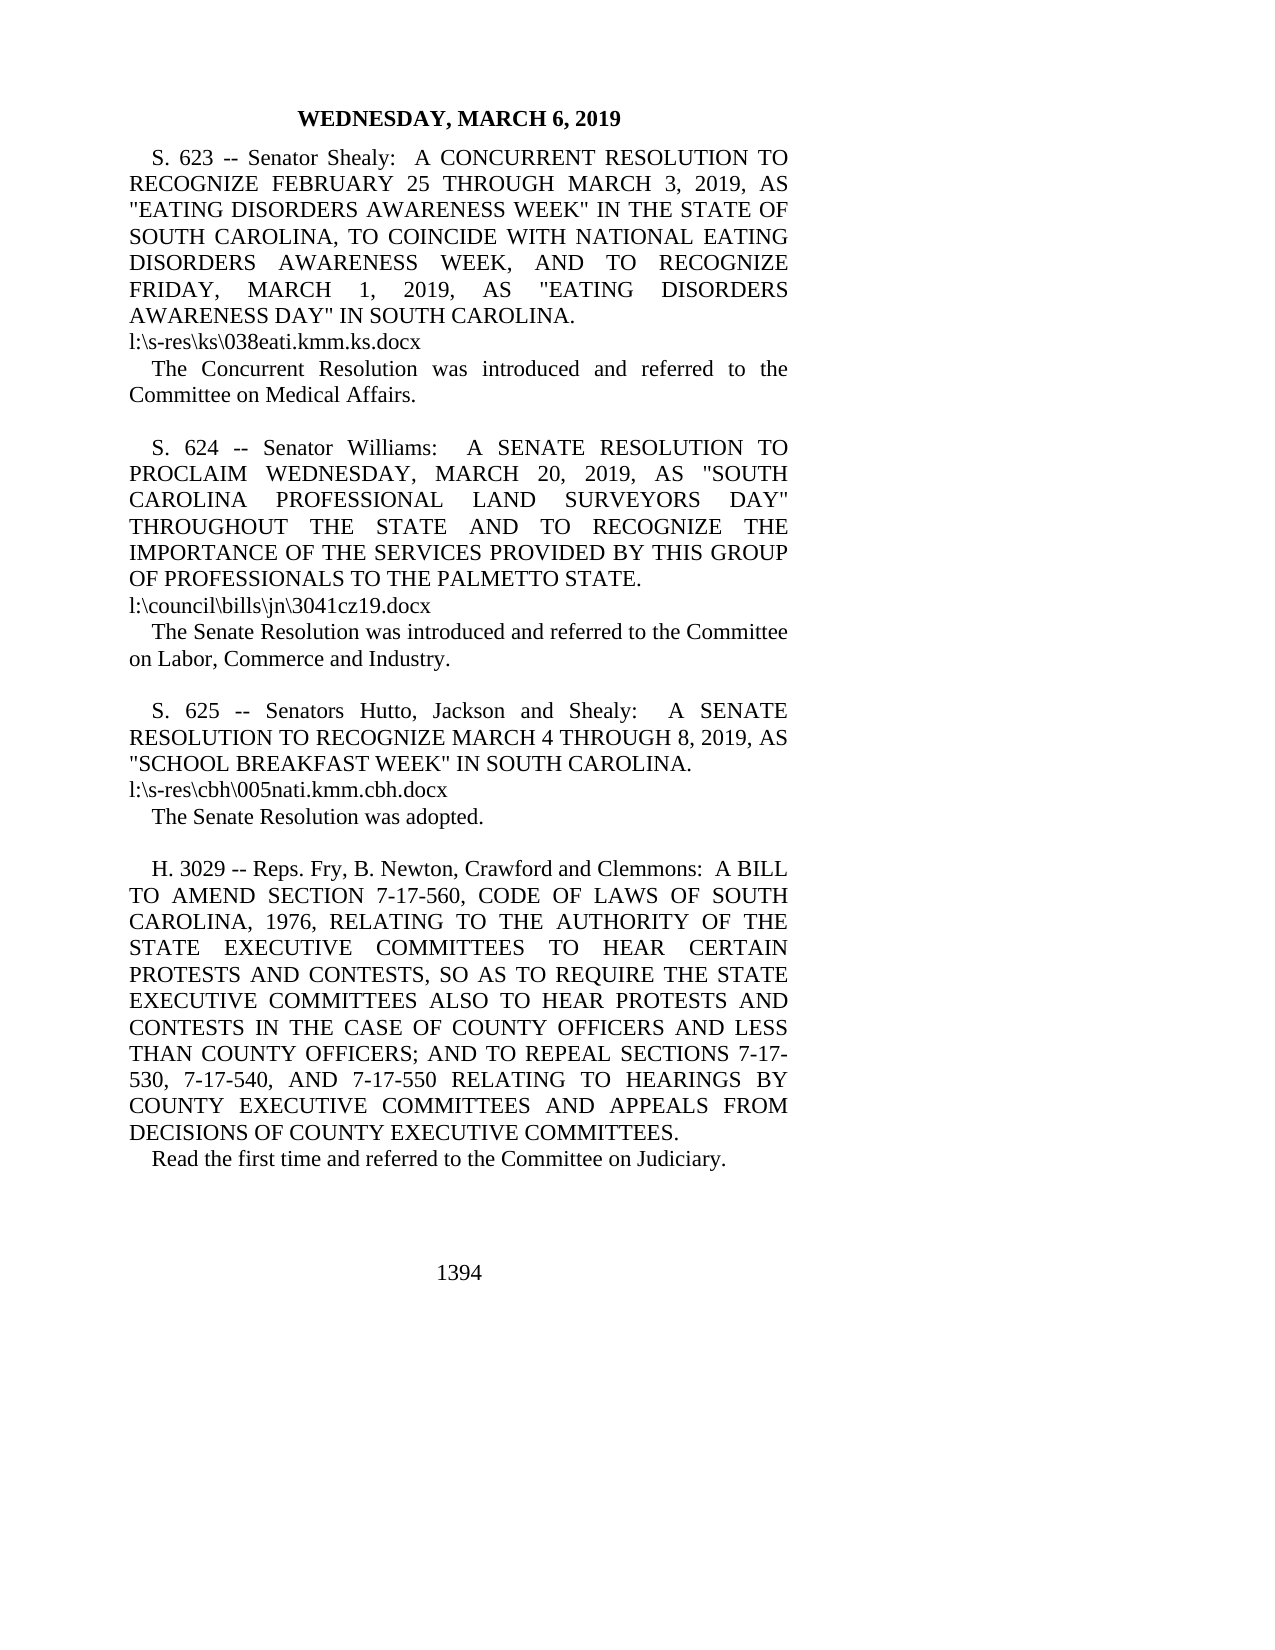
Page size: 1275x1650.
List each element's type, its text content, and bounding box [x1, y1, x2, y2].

text l:\s-res\ks\038eati.kmm.ks.docx [129, 328, 789, 355]
text S. 623 -- Senator Shealy: A CONCURRENT RESOLUTION TO RECOGNIZE FEBRUARY 25 THROUGH MARCH 3, 2019, AS "EATING DISORDERS AWARENESS WEEK" IN THE STATE OF SOUTH CAROLINA, TO COINCIDE WITH NATIONAL EATING DISORDERS AWARENESS WEEK, AND TO RECOGNIZE FRIDAY, MARCH 1, 2019, AS "EATING DISORDERS AWARENESS DAY" IN SOUTH CAROLINA. [129, 144, 789, 328]
text H. 3029 -- Reps. Fry, B. Newton, Crawford and Clemmons: A BILL TO AMEND SECTION 7-17-560, CODE OF LAWS OF SOUTH CAROLINA, 1976, RELATING TO THE AUTHORITY OF THE STATE EXECUTIVE COMMITTEES TO HEAR CERTAIN PROTESTS AND CONTESTS, SO AS TO REQUIRE THE STATE EXECUTIVE COMMITTEES ALSO TO HEAR PROTESTS AND CONTESTS IN THE CASE OF COUNTY OFFICERS AND LESS THAN COUNTY OFFICERS; AND TO REPEAL SECTIONS 7-17-530, 7-17-540, AND 7-17-550 RELATING TO HEARINGS BY COUNTY EXECUTIVE COMMITTEES AND APPEALS FROM DECISIONS OF COUNTY EXECUTIVE COMMITTEES. [129, 855, 789, 1145]
text S. 624 -- Senator Williams: A SENATE RESOLUTION TO PROCLAIM WEDNESDAY, MARCH 20, 2019, AS "SOUTH CAROLINA PROFESSIONAL LAND SURVEYORS DAY" THROUGHOUT THE STATE AND TO RECOGNIZE THE IMPORTANCE OF THE SERVICES PROVIDED BY THIS GROUP OF PROFESSIONALS TO THE PALMETTO STATE. [129, 434, 789, 592]
text The Senate Resolution was introduced and referred to the Committee on Labor, Commerce and Industry. [129, 618, 789, 671]
text The Concurrent Resolution was introduced and referred to the Committee on Medical Affairs. [129, 355, 789, 407]
text Read the first time and referred to the Committee on Judiciary. [129, 1145, 789, 1172]
text The Senate Resolution was adopted. [129, 803, 789, 829]
text l:\council\bills\jn\3041cz19.docx [129, 592, 789, 618]
text S. 625 -- Senators Hutto, Jackson and Shealy: A SENATE RESOLUTION TO RECOGNIZE MARCH 4 THROUGH 8, 2019, AS "SCHOOL BREAKFAST WEEK" IN SOUTH CAROLINA. [129, 697, 789, 776]
text l:\s-res\cbh\005nati.kmm.cbh.docx [129, 776, 789, 803]
